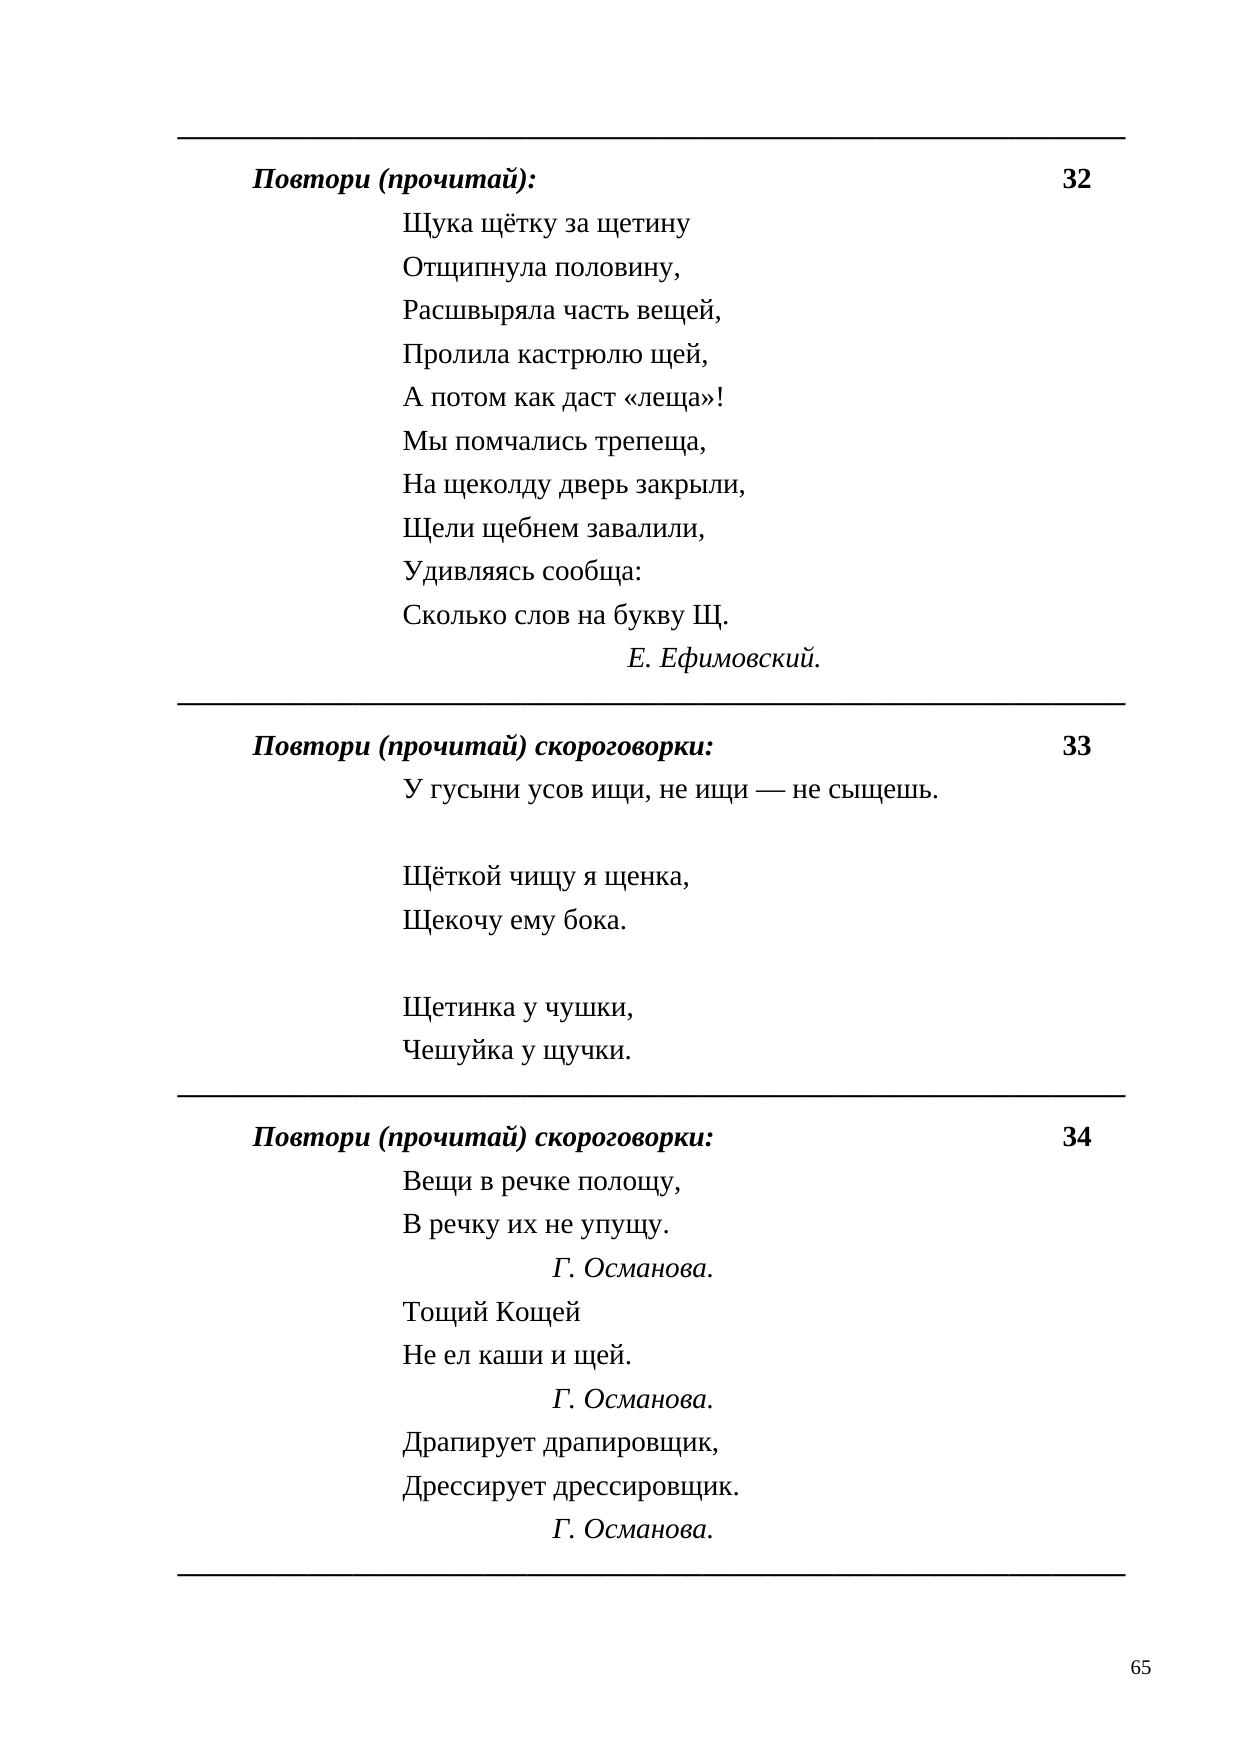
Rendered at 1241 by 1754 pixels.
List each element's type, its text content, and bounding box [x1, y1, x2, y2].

text Щетинка у чушки, [327, 989, 1152, 1022]
text Щёткой чищу я щенка, [327, 858, 1152, 892]
text Чешуйка у щучки. [327, 1032, 1152, 1066]
text Сколько слов на букву Щ. [327, 597, 1152, 631]
text Тощий Кощей [327, 1294, 1152, 1327]
text Повтори (прочитай) скороговорки: 34 [177, 1119, 1152, 1153]
text Щука щётку за щетину [327, 205, 1152, 239]
text Повтори (прочитай) скороговорки: 33 [177, 728, 1152, 761]
text Вещи в речке полощу, [327, 1163, 1152, 1197]
text В речку их не упущу. [327, 1207, 1152, 1240]
text Г. Османова. [477, 1511, 1152, 1545]
text Мы помчались трепеща, [327, 423, 1152, 456]
text Г. Османова. [477, 1250, 1152, 1284]
text Повтори (прочитай): 32 [177, 162, 1152, 195]
text Е. Ефимовский. [552, 641, 1152, 674]
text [177, 1555, 1152, 1588]
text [177, 118, 1152, 152]
text Дрессирует дрессировщик. [327, 1468, 1152, 1501]
text Расшвыряла часть вещей, [327, 292, 1152, 326]
text А потом как даст «леща»! [327, 379, 1152, 413]
text Удивляясь сообща: [327, 553, 1152, 587]
text Драпирует драпировщик, [327, 1424, 1152, 1458]
text Щели щебнем завалили, [327, 510, 1152, 543]
text Щекочу ему бока. [327, 902, 1152, 935]
text Отщипнула половину, [327, 249, 1152, 282]
text Пролила кастрюлю щей, [327, 336, 1152, 369]
text ––––––––––––––––––––––––––––––––––––––––––––––––––––––––––––––––– [177, 1076, 1152, 1109]
text Г. Османова. [477, 1381, 1152, 1414]
text Не ел каши и щей. [327, 1337, 1152, 1371]
text На щеколду дверь закрыли, [327, 466, 1152, 500]
text ––––––––––––––––––––––––––––––––––––––––––––––––––––––––––––––––– [177, 684, 1152, 718]
text У гусыни усов ищи, не ищи — не сыщешь. [327, 771, 1152, 805]
